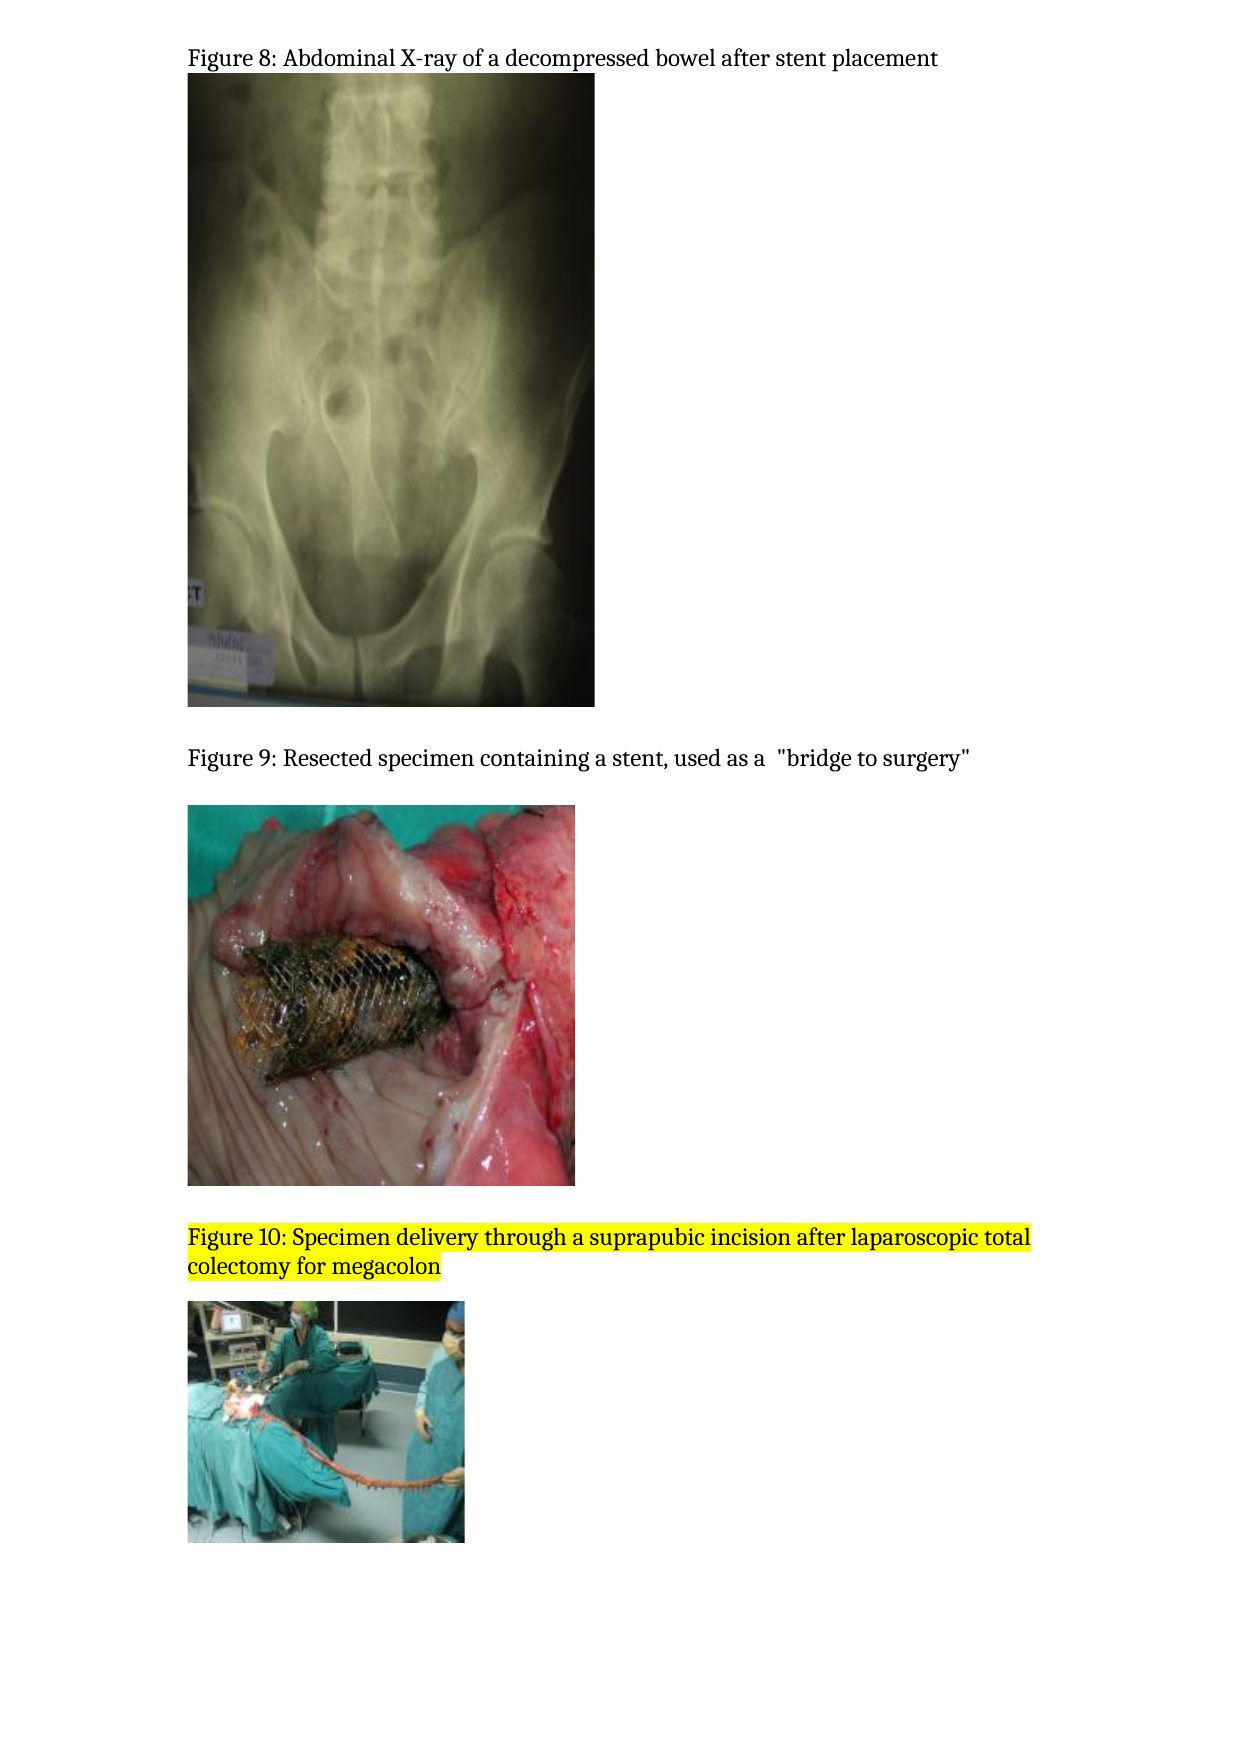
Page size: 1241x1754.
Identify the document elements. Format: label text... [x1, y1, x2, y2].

picture [187, 805, 575, 1186]
text Figure 8: Abdominal X-ray of a decompressed bowel after stent placement [187, 44, 1053, 73]
picture [187, 1301, 465, 1543]
text Figure 9: Resected specimen containing a stent, used as a "bridge to surgery" [187, 743, 1053, 772]
picture [187, 73, 595, 707]
text Figure 10: Specimen delivery through a suprapubic incision after laparoscopic total colectomy for megacolon [441, 1223, 1053, 1281]
